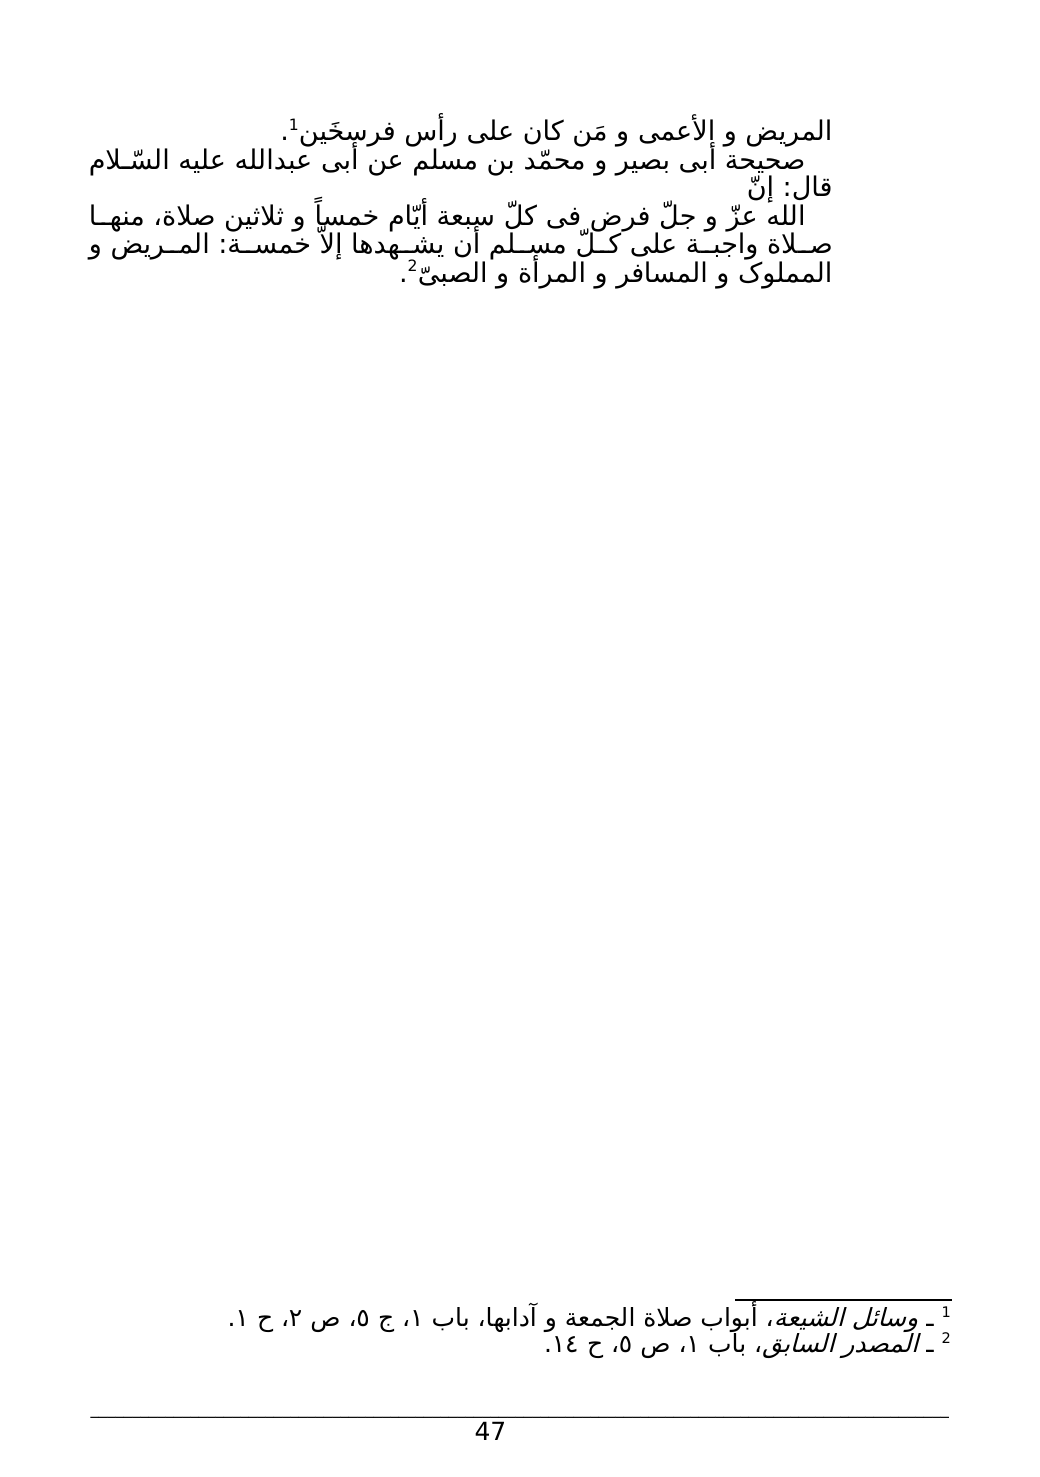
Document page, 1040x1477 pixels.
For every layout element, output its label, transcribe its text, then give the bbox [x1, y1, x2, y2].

text صحیحة أبی بصیر و محمّد بن مسلم عن أبی عبدالله علیه السّلام قال: إنّ [89, 146, 833, 203]
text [89, 118, 833, 146]
text الله عزّ و جلّ فرض فی کلّ سبعة أیّام خمساً و ثلاثین صلاة، منها صلاة واجبة علی کلّ مسلم أن یشهدها إلاّ خمسة: المریض و المملوک و المسافر و المرأة و الصبیّ. [89, 203, 833, 288]
